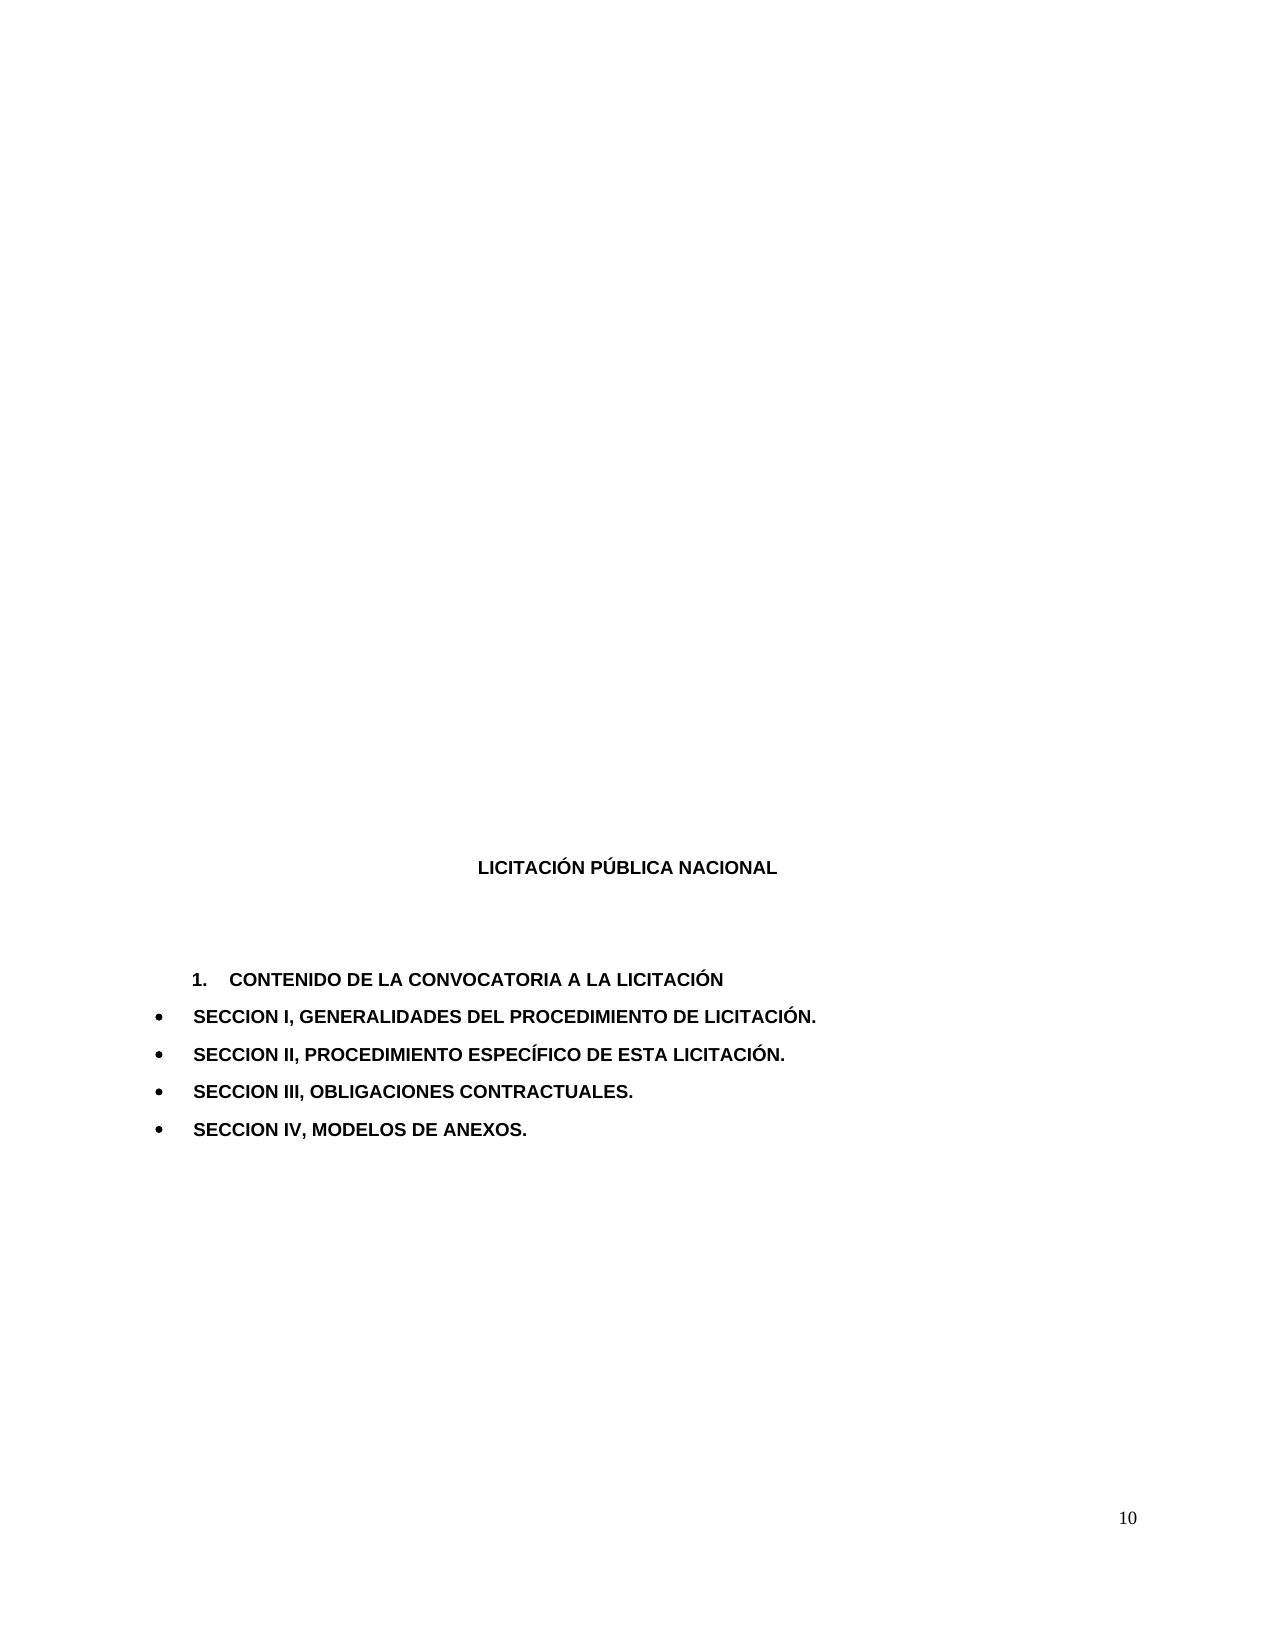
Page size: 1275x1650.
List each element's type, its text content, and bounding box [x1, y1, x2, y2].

text LICITACIÓN PÚBLICA NACIONAL [118, 857, 1137, 878]
list SECCION II, PROCEDIMIENTO ESPECÍFICO DE ESTA LICITACIÓN. [156, 1043, 1137, 1065]
list SECCION I, GENERALIDADES DEL PROCEDIMIENTO DE LICITACIÓN. [156, 1006, 1137, 1028]
list SECCION IV, MODELOS DE ANEXOS. [156, 1118, 1137, 1140]
list CONTENIDO DE LA CONVOCATORIA A LA LICITACIÓN [192, 969, 1137, 990]
list SECCION III, OBLIGACIONES CONTRACTUALES. [156, 1081, 1137, 1103]
